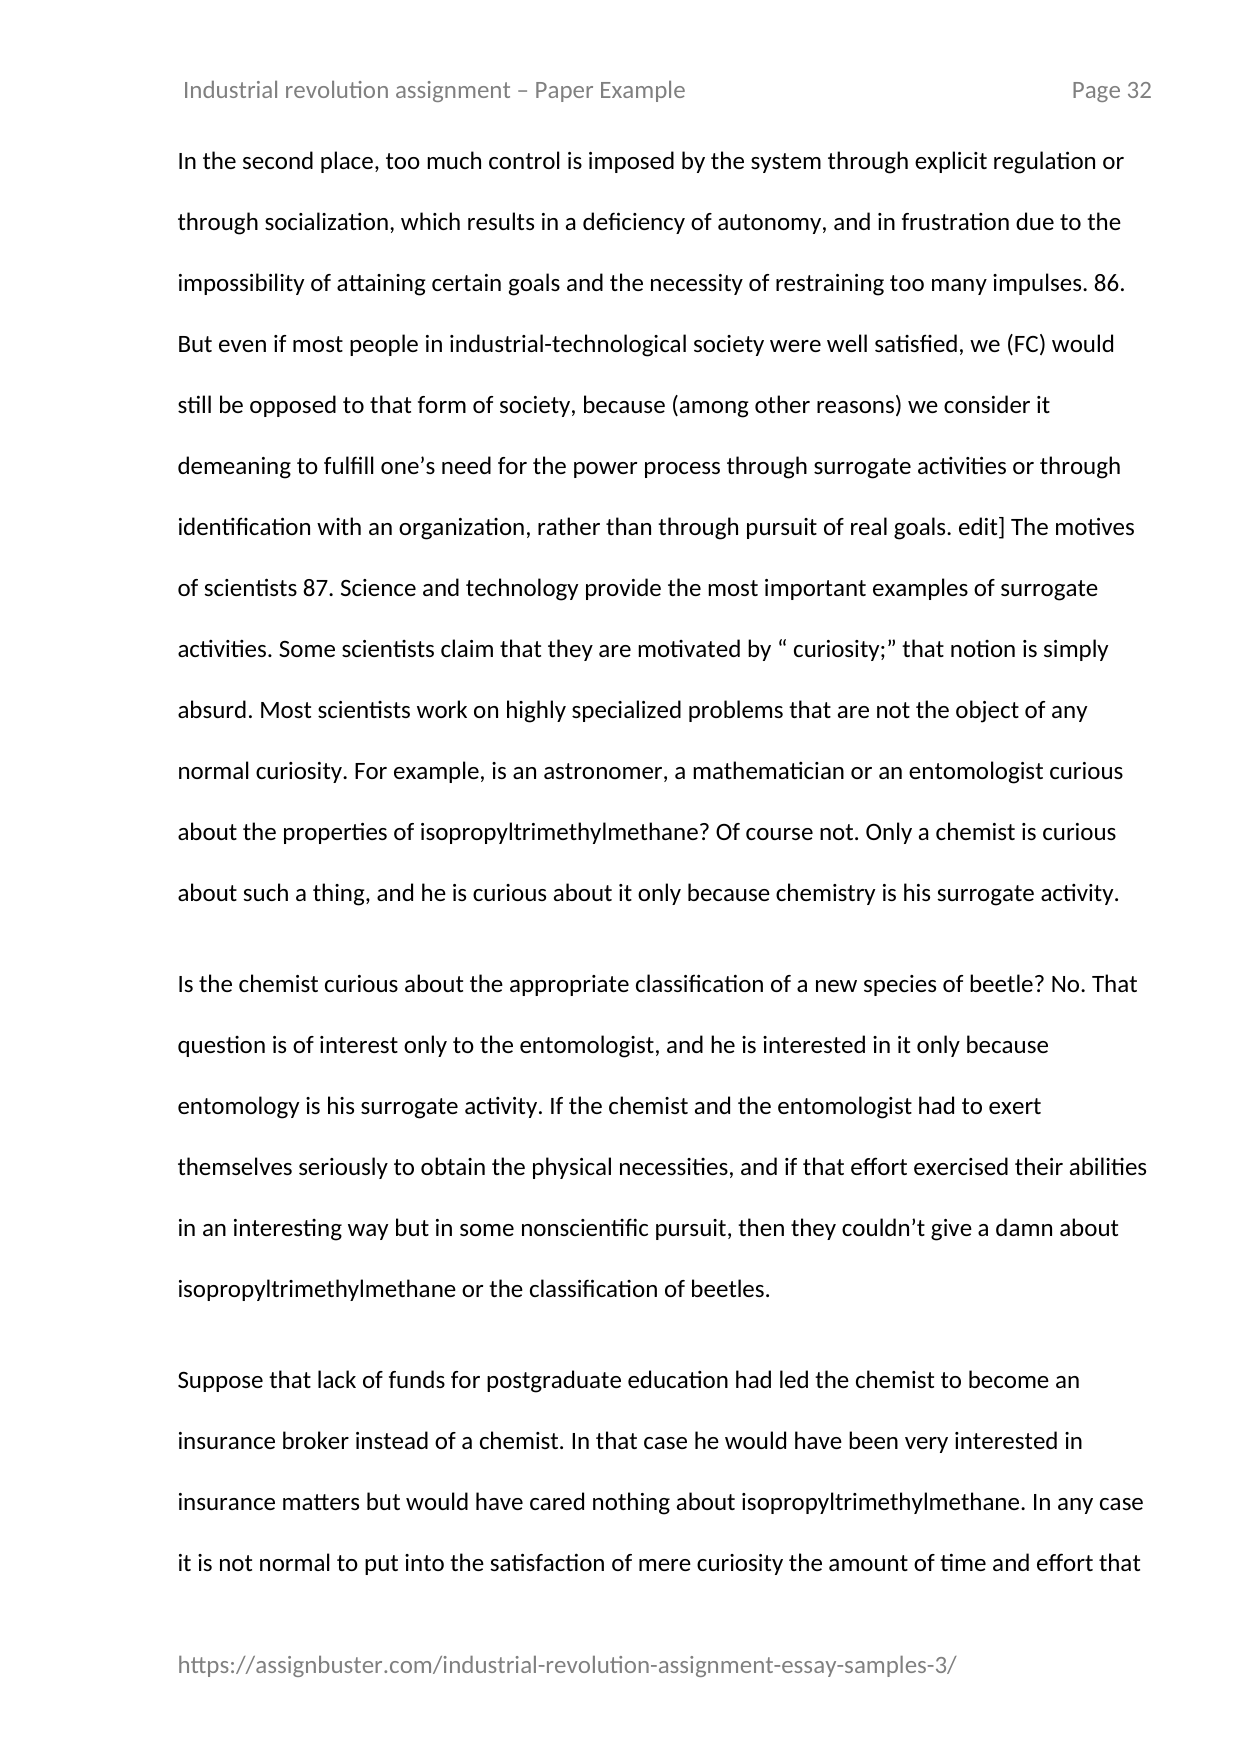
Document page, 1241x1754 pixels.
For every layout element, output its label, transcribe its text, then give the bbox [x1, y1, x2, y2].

text In the second place, too much control is imposed by the system through explicit regulation or through socialization, which results in a deficiency of autonomy, and in frustration due to the impossibility of attaining certain goals and the necessity of restraining too many impulses. 86. But even if most people in industrial-technological society were well satisfied, we (FC) would still be opposed to that form of society, because (among other reasons) we consider it demeaning to fulfill one’s need for the power process through surrogate activities or through identification with an organization, rather than through pursuit of real goals. edit] The motives of scientists 87. Science and technology provide the most important examples of surrogate activities. Some scientists claim that they are motivated by “ curiosity;” that notion is simply absurd. Most scientists work on highly specialized problems that are not the object of any normal curiosity. For example, is an astronomer, a mathematician or an entomologist curious about the properties of isopropyltrimethylmethane? Of course not. Only a chemist is curious about such a thing, and he is curious about it only because chemistry is his surrogate activity. [177, 145, 1152, 908]
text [177, 1364, 1152, 1577]
text Is the chemist curious about the appropriate classification of a new species of beetle? No. That question is of interest only to the entomologist, and he is interested in it only because entomology is his surrogate activity. If the chemist and the entomologist had to exert themselves seriously to obtain the physical necessities, and if that effort exercised their abilities in an interesting way but in some nonscientific pursuit, then they couldn’t give a damn about isopropyltrimethylmethane or the classification of beetles. [177, 968, 1152, 1304]
